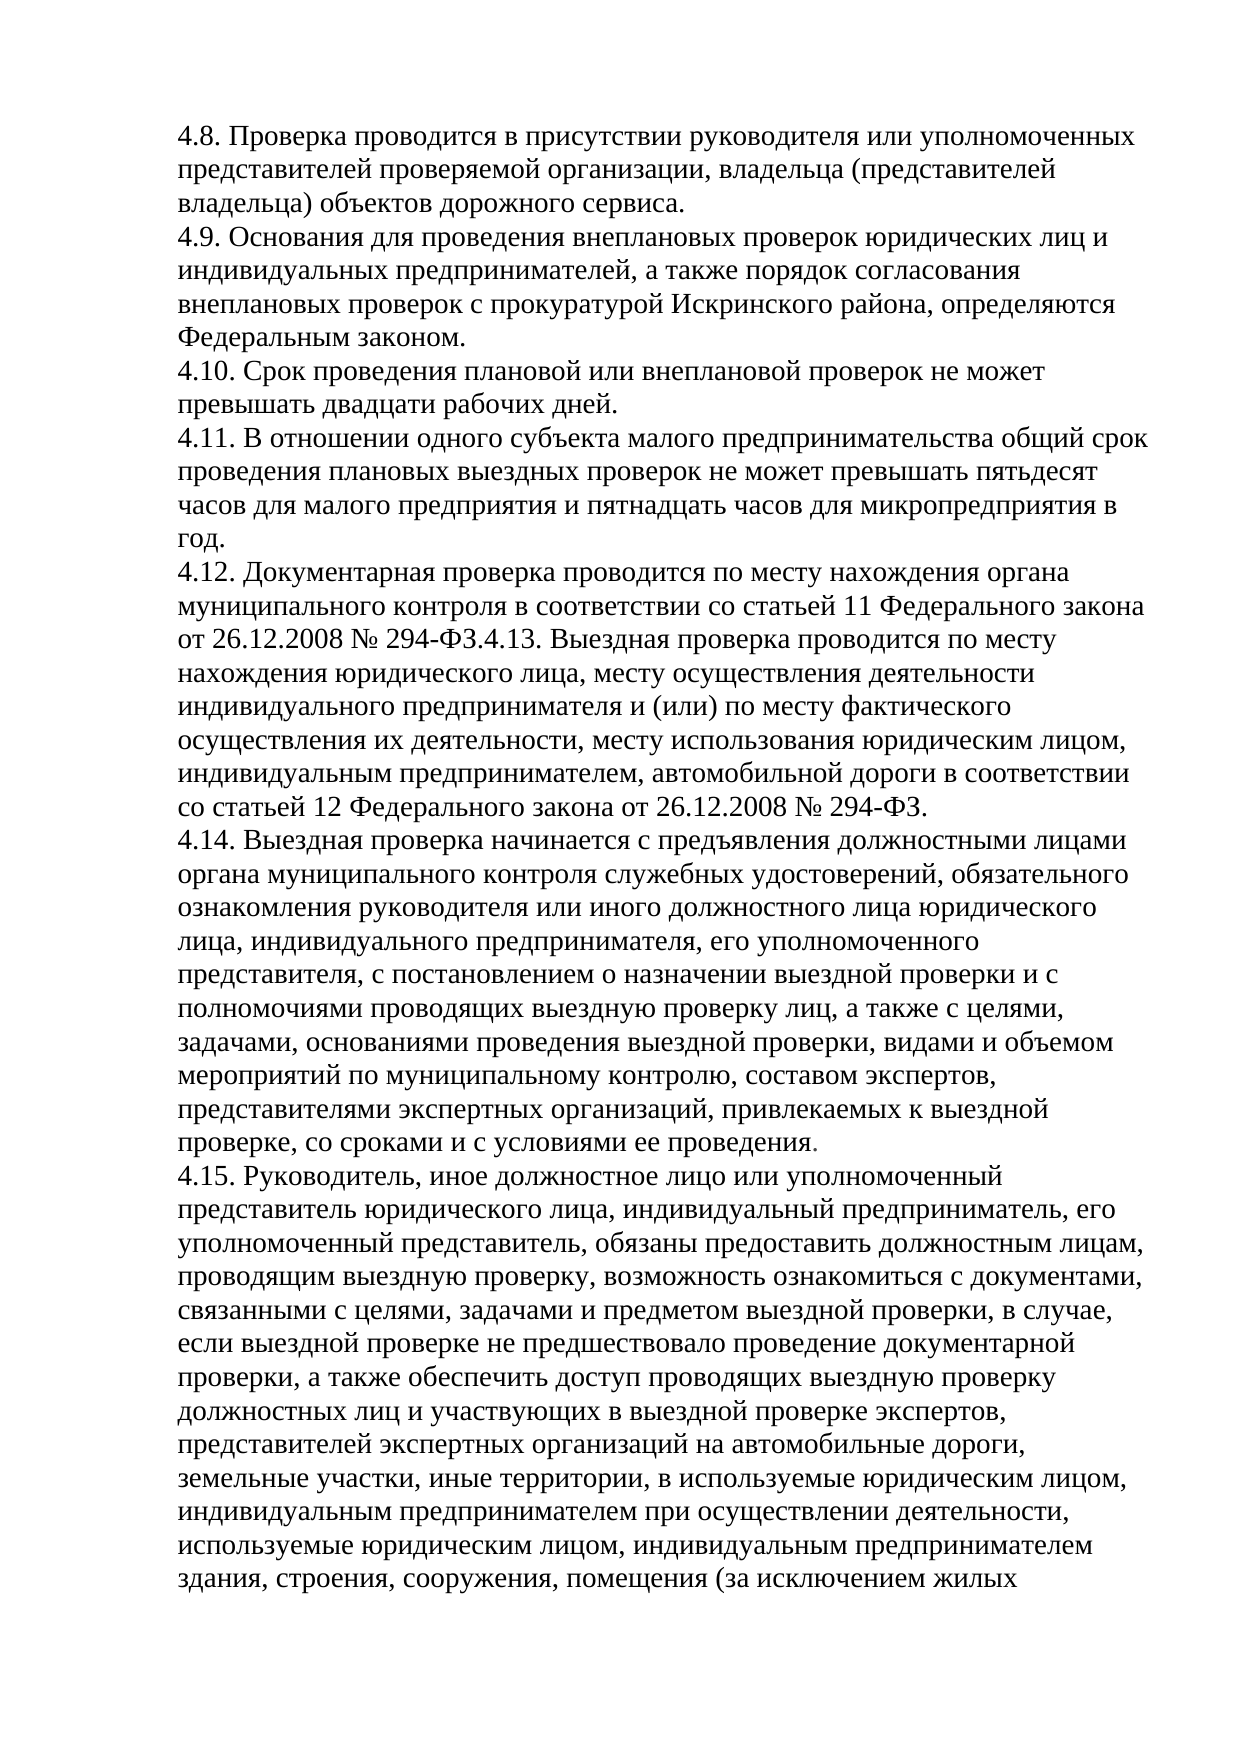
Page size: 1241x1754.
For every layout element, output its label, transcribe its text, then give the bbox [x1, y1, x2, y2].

text 4.9. Основания для проведения внеплановых проверок юридических лиц и индивидуальных предпринимателей, а также порядок согласования внеплановых проверок с прокуратурой Искринского района, определяются Федеральным законом. [177, 219, 1152, 353]
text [177, 1158, 1152, 1594]
text 4.10. Срок проведения плановой или внеплановой проверок не может превышать двадцати рабочих дней. [177, 353, 1152, 420]
text 4.14. Выездная проверка начинается с предъявления должностными лицами органа муниципального контроля служебных удостоверений, обязательного ознакомления руководителя или иного должностного лица юридического лица, индивидуального предпринимателя, его уполномоченного представителя, с постановлением о назначении выездной проверки и с полномочиями проводящих выездную проверку лиц, а также с целями, задачами, основаниями проведения выездной проверки, видами и объемом мероприятий по муниципальному контролю, составом экспертов, представителями экспертных организаций, привлекаемых к выездной проверке, со сроками и с условиями ее проведения. [177, 822, 1152, 1158]
text 4.11. В отношении одного субъекта малого предпринимательства общий срок проведения плановых выездных проверок не может превышать пятьдесят часов для малого предприятия и пятнадцать часов для микропредприятия в год. [177, 420, 1152, 554]
text 4.12. Документарная проверка проводится по месту нахождения органа муниципального контроля в соответствии со статьей 11 Федерального закона от 26.12.2008 № 294-ФЗ.4.13. Выездная проверка проводится по месту нахождения юридического лица, месту осуществления деятельности индивидуального предпринимателя и (или) по месту фактического осуществления их деятельности, месту использования юридическим лицом, индивидуальным предпринимателем, автомобильной дороги в соответствии со статьей 12 Федерального закона от 26.12.2008 № 294-ФЗ. [177, 554, 1152, 822]
text 4.8. Проверка проводится в присутствии руководителя или уполномоченных представителей проверяемой организации, владельца (представителей владельца) объектов дорожного сервиса. [177, 118, 1152, 219]
